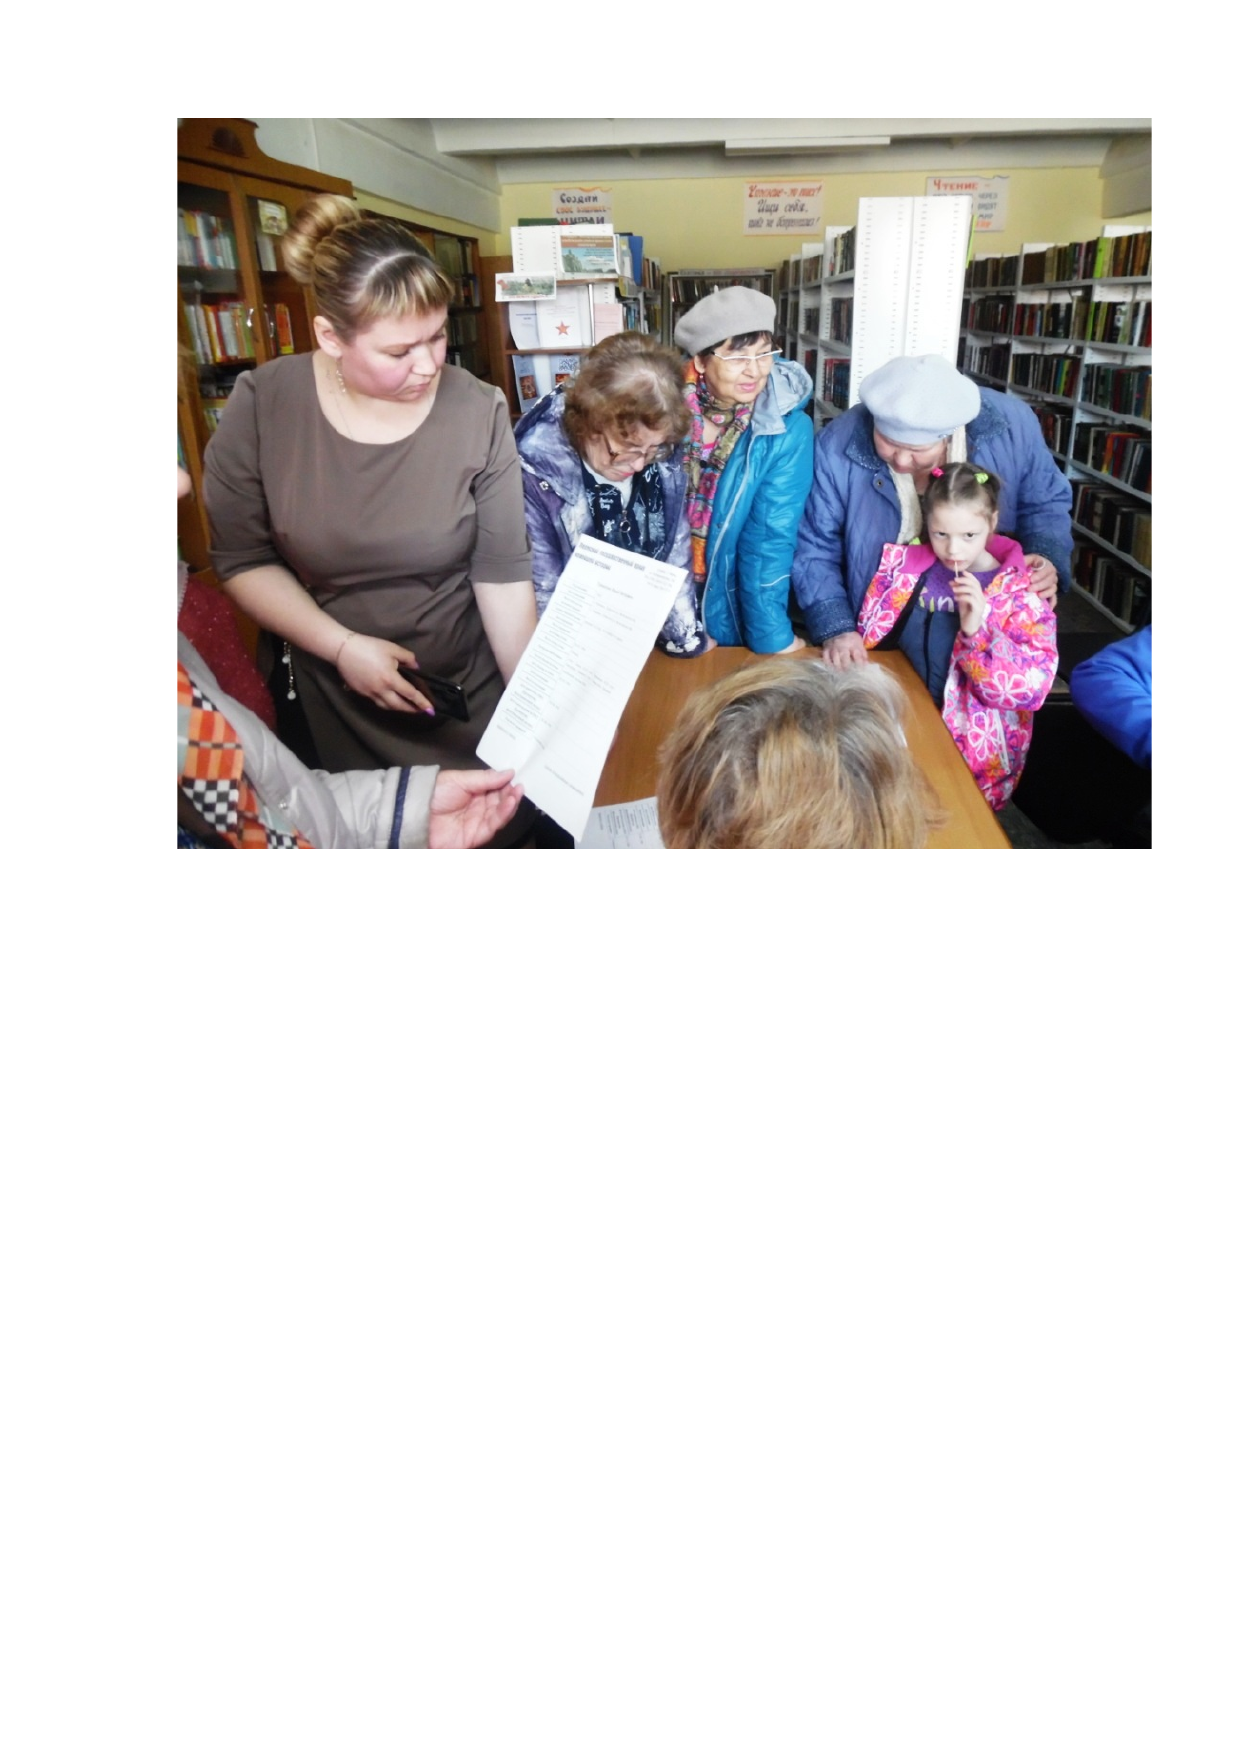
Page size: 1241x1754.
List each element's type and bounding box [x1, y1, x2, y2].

picture [177, 118, 1152, 849]
